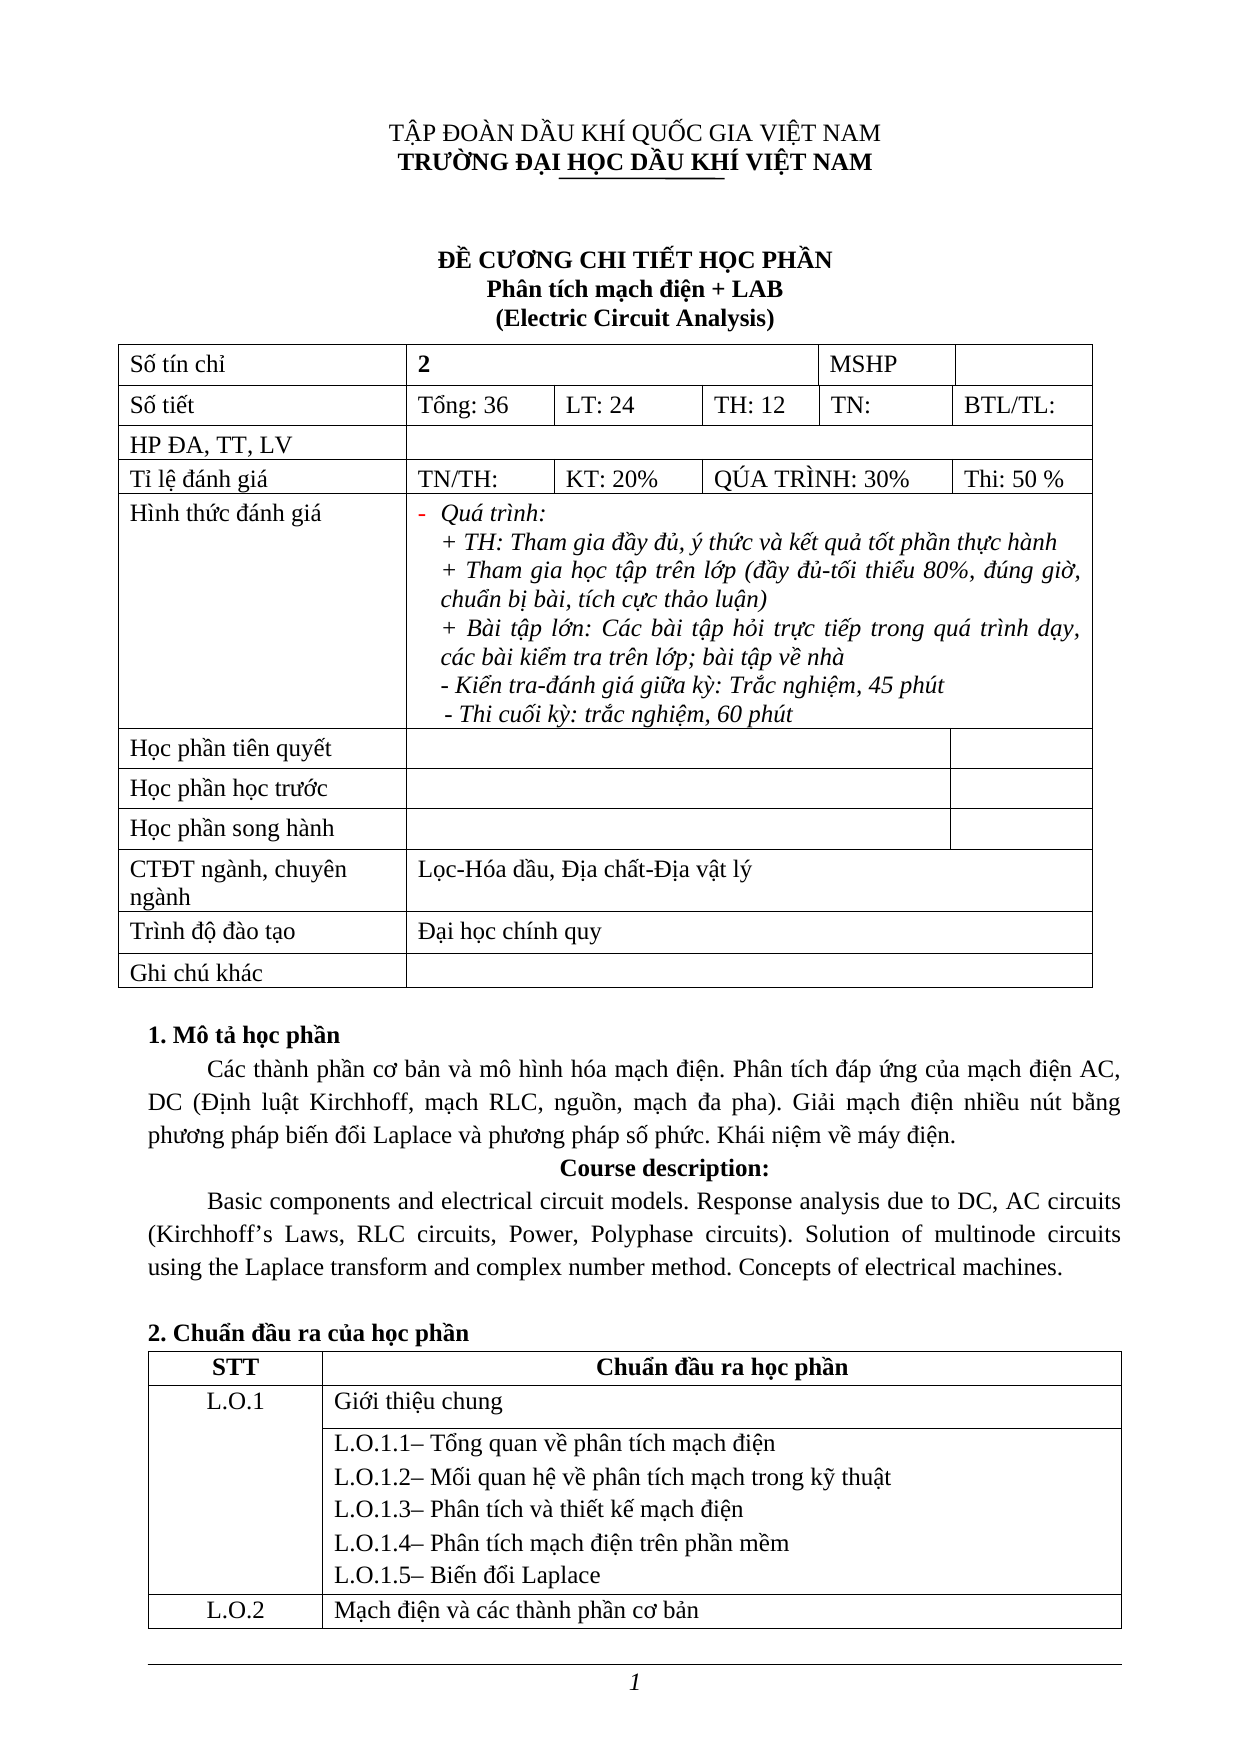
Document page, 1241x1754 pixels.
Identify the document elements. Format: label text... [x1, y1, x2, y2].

table_header TẬP ĐOÀN DẦU KHÍ QUỐC GIA VIỆT NAM TRƯỜNG ĐẠI HỌC DẦU KHÍ VIỆT NAM [355, 118, 914, 204]
table_cell Ghi chú khác [119, 954, 406, 987]
table_cell BTL/TL: [953, 386, 1092, 425]
table_cell Học phần học trước [119, 769, 406, 808]
table_cell [407, 426, 1092, 459]
table_cell TN/TH: [407, 460, 554, 493]
table_header STT [149, 1352, 322, 1385]
text ĐỀ CƯƠNG CHI TIẾT HỌC PHẦN [148, 246, 1122, 274]
table_cell [407, 809, 950, 848]
table_cell Lọc-Hóa dầu, Địa chất-Địa vật lý [407, 850, 1092, 911]
text Phân tích mạch điện + LAB [148, 274, 1122, 303]
table_cell Học phần tiên quyết [119, 729, 406, 768]
table_cell Mạch điện và các thành phần cơ bản [323, 1595, 1121, 1628]
text Course description: [148, 1153, 1122, 1181]
table_header MSHP [819, 345, 955, 384]
table_cell Đại học chính quy [407, 912, 1092, 953]
table_cell QÚA TRÌNH: 30% [703, 460, 952, 493]
table_cell Tổng: 36 [407, 386, 554, 425]
table_cell HP ĐA, TT, LV [119, 426, 406, 459]
table_cell CTĐT ngành, chuyên ngành [119, 850, 406, 911]
table_cell [951, 809, 1092, 848]
table_header Chuẩn đầu ra học phần [323, 1352, 1121, 1385]
table_cell Quá trình: + TH: Tham gia đầy đủ, ý thức và kết quả tốt phần thực hành + Tham gia học tập trên lớp (đầy đủ-tối thiểu 80%, đúng giờ, chuẩn bị bài, tích cực thảo luận) + Bài tập lớn: Các bài tập hỏi trực tiếp trong quá trình dạy, các bài kiểm tra trên lớp; bài tập về nhà - Kiển tra-đánh giá giữa kỳ: Trắc nghiệm, 45 phút - Thi cuối kỳ: trắc nghiệm, 60 phút [407, 494, 1092, 728]
table_cell Trình độ đào tạo [119, 912, 406, 953]
table_cell L.O.2 [149, 1595, 322, 1628]
text Các thành phần cơ bản và mô hình hóa mạch điện. Phân tích đáp ứng của mạch điện AC, DC (Định luật Kirchhoff, mạch RLC, nguồn, mạch đa pha). Giải mạch điện nhiều nút bằng phương pháp biến đổi Laplace và phương pháp số phức. Khái niệm về máy điện. [148, 1054, 1122, 1148]
table_cell [407, 769, 950, 808]
table_header 2 [407, 345, 818, 384]
table_cell [951, 729, 1092, 768]
table_cell [407, 729, 950, 768]
text Basic components and electrical circuit models. Response analysis due to DC, AC circuits (Kirchhoff’s Laws, RLC circuits, Power, Polyphase circuits). Solution of multinode circuits using the Laplace transform and complex number method. Concepts of electrical machines. [148, 1186, 1122, 1281]
table_cell Thi: 50 % [953, 460, 1092, 493]
table_cell Tỉ lệ đánh giá [119, 460, 406, 493]
table_cell [407, 954, 1092, 987]
table_header Số tín chỉ [119, 345, 406, 384]
text 2. Chuẩn đầu ra của học phần [148, 1318, 1122, 1347]
table_cell LT: 24 [555, 386, 702, 425]
table_cell Số tiết [119, 386, 406, 425]
table_header [956, 345, 1092, 384]
table_cell TH: 12 [703, 386, 819, 425]
table_cell KT: 20% [555, 460, 702, 493]
table_cell [951, 769, 1092, 808]
table_cell L.O.1.1– Tổng quan về phân tích mạch điện L.O.1.2– Mối quan hệ về phân tích mạch trong kỹ thuật L.O.1.3– Phân tích và thiết kế mạch điện L.O.1.4– Phân tích mạch điện trên phần mềm L.O.1.5– Biến đổi Laplace [323, 1429, 1121, 1594]
table_cell Giới thiệu chung [323, 1386, 1121, 1427]
table_cell TN: [820, 386, 952, 425]
table_cell Hình thức đánh giá [119, 494, 406, 728]
text 1. Mô tả học phần [148, 1021, 1122, 1049]
table_cell L.O.1 [149, 1386, 322, 1594]
text (Electric Circuit Analysis) [148, 303, 1122, 332]
table_cell Học phần song hành [119, 809, 406, 848]
